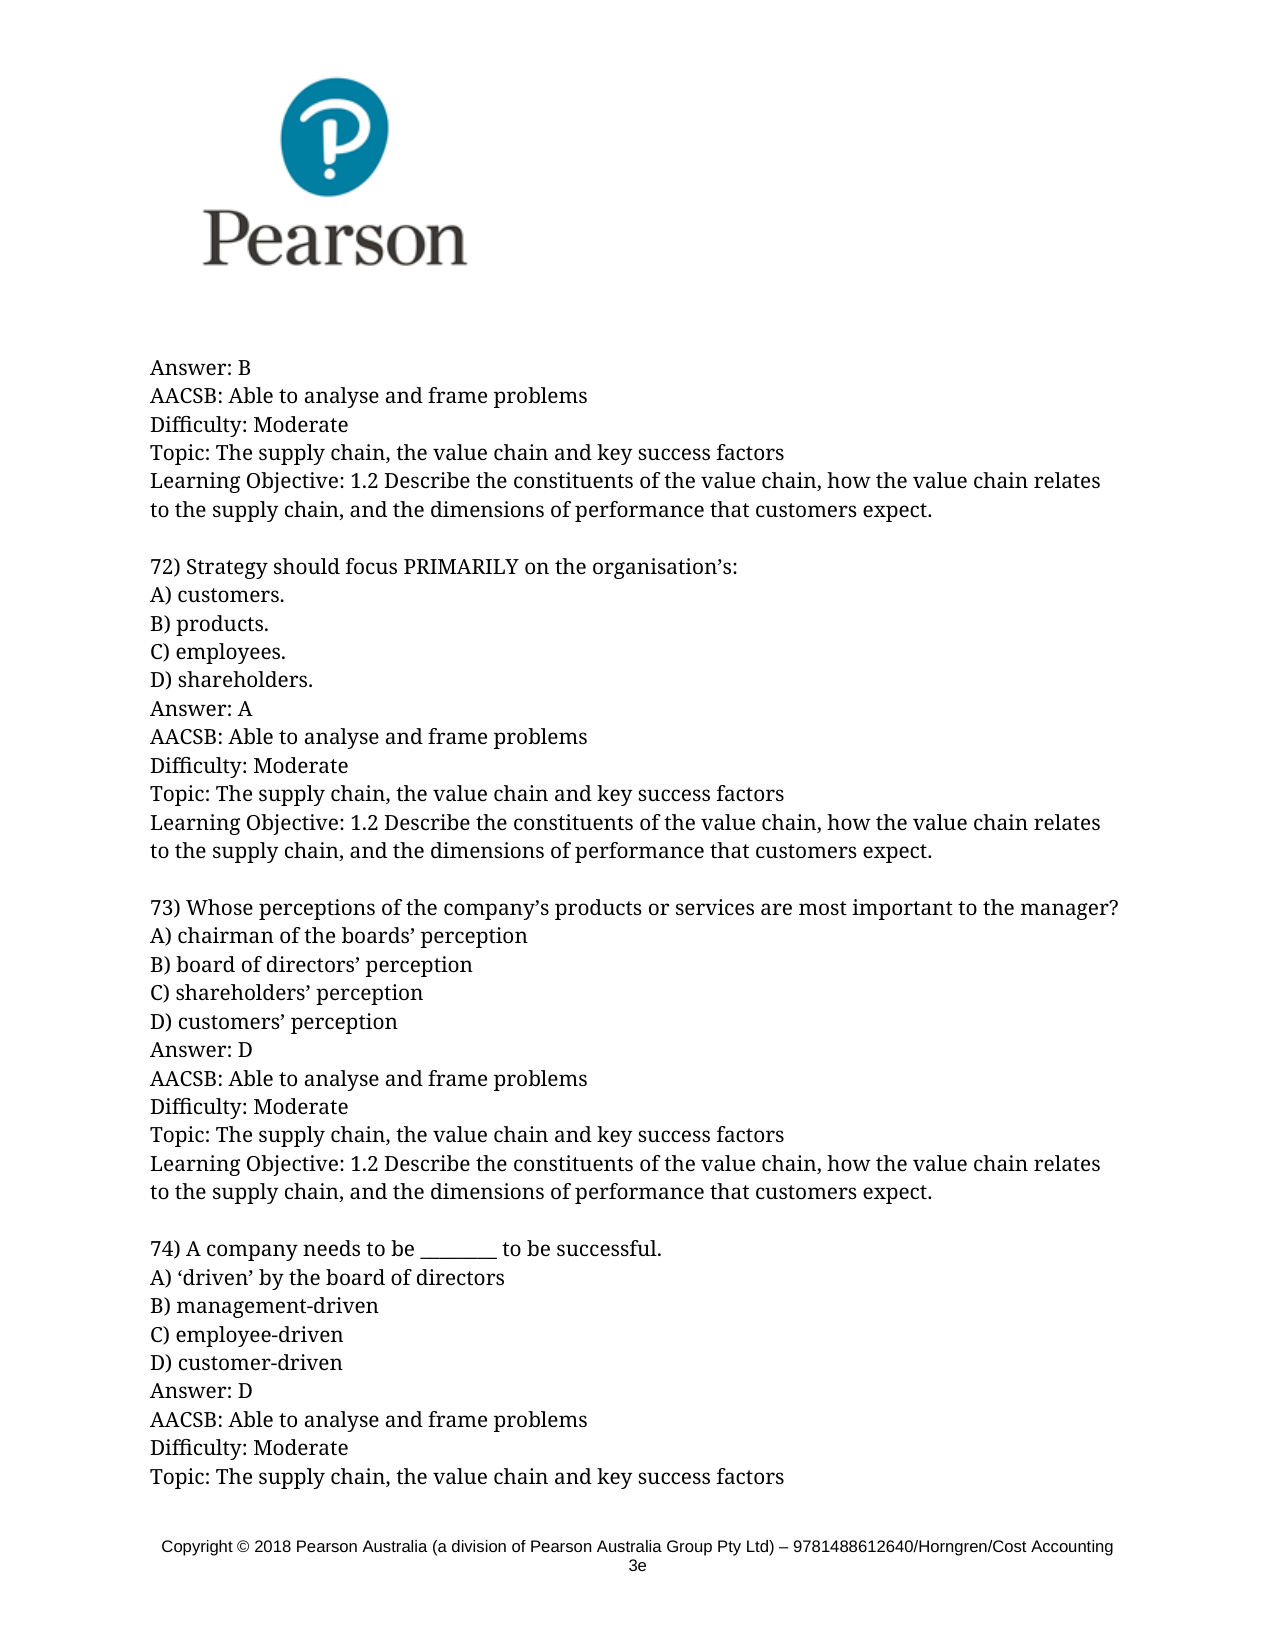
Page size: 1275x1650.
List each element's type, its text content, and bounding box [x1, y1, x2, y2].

text 73) Whose perceptions of the company’s products or services are most important to the manager? [150, 893, 1125, 922]
text 72) Strategy should focus PRIMARILY on the organisation’s: [150, 552, 1125, 580]
text Topic: The supply chain, the value chain and key success factors [150, 1462, 1125, 1490]
text Topic: The supply chain, the value chain and key success factors [150, 438, 1125, 467]
text B) products. [150, 609, 1125, 637]
text A) ‘driven’ by the board of directors [150, 1263, 1125, 1291]
text D) customer-driven [150, 1348, 1125, 1377]
text AACSB: Able to analyse and frame problems [150, 381, 1125, 410]
text C) employee-driven [150, 1320, 1125, 1348]
text D) shareholders. [150, 666, 1125, 694]
text A) customers. [150, 580, 1125, 609]
text 74) A company needs to be ________ to be successful. [150, 1234, 1125, 1263]
text AACSB: Able to analyse and frame problems [150, 722, 1125, 751]
text Difficulty: Moderate [150, 1092, 1125, 1121]
text Difficulty: Moderate [150, 410, 1125, 438]
text Answer: A [150, 694, 1125, 722]
text Answer: B [150, 353, 1125, 381]
text Answer: D [150, 1035, 1125, 1064]
picture [150, 25, 521, 319]
text AACSB: Able to analyse and frame problems [150, 1405, 1125, 1433]
text C) employees. [150, 637, 1125, 666]
text B) management-driven [150, 1291, 1125, 1320]
text Difficulty: Moderate [150, 1433, 1125, 1462]
text A) chairman of the boards’ perception [150, 922, 1125, 950]
text AACSB: Able to analyse and frame problems [150, 1064, 1125, 1092]
text Difficulty: Moderate [150, 751, 1125, 779]
text B) board of directors’ perception [150, 950, 1125, 978]
text Topic: The supply chain, the value chain and key success factors [150, 779, 1125, 808]
text D) customers’ perception [150, 1007, 1125, 1035]
text C) shareholders’ perception [150, 978, 1125, 1007]
text Answer: D [150, 1377, 1125, 1405]
text Topic: The supply chain, the value chain and key success factors [150, 1121, 1125, 1149]
